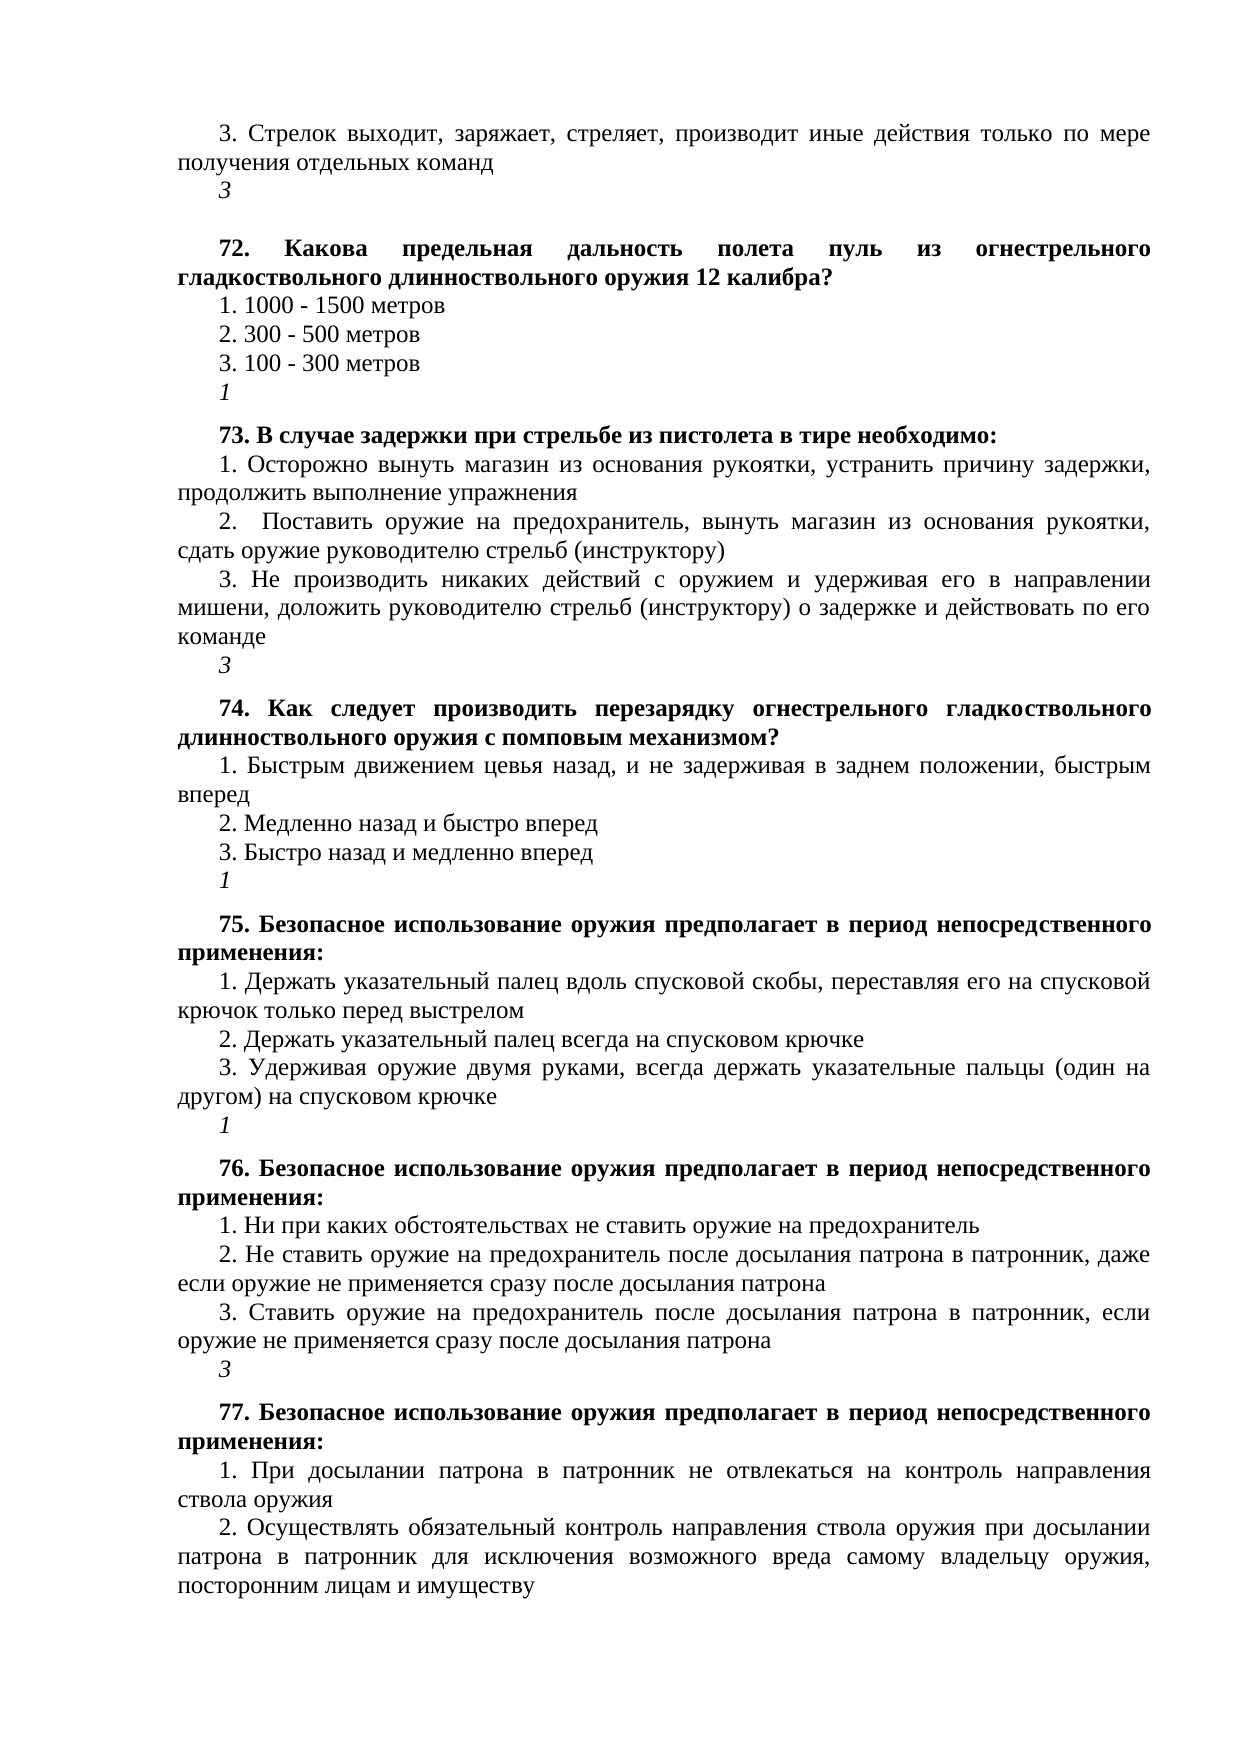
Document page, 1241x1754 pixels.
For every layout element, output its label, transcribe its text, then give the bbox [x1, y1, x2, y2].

text 2. Медленно назад и быстро вперед [177, 808, 1152, 837]
text 1. Осторожно вынуть магазин из основания рукоятки, устранить причину задержки, продолжить выполнение упражнения [177, 449, 1152, 506]
text 2. Поставить оружие на предохранитель, вынуть магазин из основания рукоятки, сдать оружие руководителю стрельб (инструктору) [177, 506, 1152, 564]
text 3. Не производить никаких действий с оружием и удерживая его в направлении мишени, доложить руководителю стрельб (инструктору) о задержке и действовать по его команде [177, 564, 1152, 650]
text 1. Держать указательный палец вдоль спусковой скобы, переставляя его на спусковой крючок только перед выстрелом [177, 966, 1152, 1024]
text 1 [177, 866, 1152, 894]
text 1 [177, 1110, 1152, 1139]
text 1. При досылании патрона в патронник не отвлекаться на контроль направления ствола оружия [177, 1455, 1152, 1512]
text 2. Осуществлять обязательный контроль направления ствола оружия при досылании патрона в патронник для исключения возможного вреда самому владельцу оружия, посторонним лицам и имуществу [177, 1512, 1152, 1599]
text 2. Не ставить оружие на предохранитель после досылания патрона в патронник, даже если оружие не применяется сразу после досылания патрона [177, 1239, 1152, 1297]
text 3 [177, 176, 1152, 204]
text 3. Удерживая оружие двумя руками, всегда держать указательные пальцы (один на другом) на спусковом крючке [177, 1052, 1152, 1110]
text 1 [177, 377, 1152, 406]
text 72. Какова предельная дальность полета пуль из огнестрельного гладкоствольного длинноствольного оружия 12 калибра? [177, 233, 1152, 291]
text 74. Как следует производить перезарядку огнестрельного гладкоствольного длинноствольного оружия с помповым механизмом? [177, 693, 1152, 751]
text 2. 300 - 500 метров [177, 319, 1152, 348]
text 2. Держать указательный палец всегда на спусковом крючке [177, 1024, 1152, 1052]
text 3 [177, 1354, 1152, 1383]
text 73. В случае задержки при стрельбе из пистолета в тире необходимо: [177, 420, 1152, 449]
text 77. Безопасное использование оружия предполагает в период непосредственного применения: [177, 1397, 1152, 1455]
text 3. Быстро назад и медленно вперед [177, 837, 1152, 866]
text 1. 1000 - 1500 метров [177, 291, 1152, 319]
text 3 [177, 650, 1152, 679]
text 3. Стрелок выходит, заряжает, стреляет, производит иные действия только по мере получения отдельных команд [177, 118, 1152, 176]
text 3. Ставить оружие на предохранитель после досылания патрона в патронник, если оружие не применяется сразу после досылания патрона [177, 1297, 1152, 1354]
text 1. Ни при каких обстоятельствах не ставить оружие на предохранитель [177, 1211, 1152, 1239]
text 75. Безопасное использование оружия предполагает в период непосредственного применения: [177, 909, 1152, 966]
text 1. Быстрым движением цевья назад, и не задерживая в заднем положении, быстрым вперед [177, 751, 1152, 808]
text 76. Безопасное использование оружия предполагает в период непосредственного применения: [177, 1153, 1152, 1211]
text 3. 100 - 300 метров [177, 348, 1152, 377]
